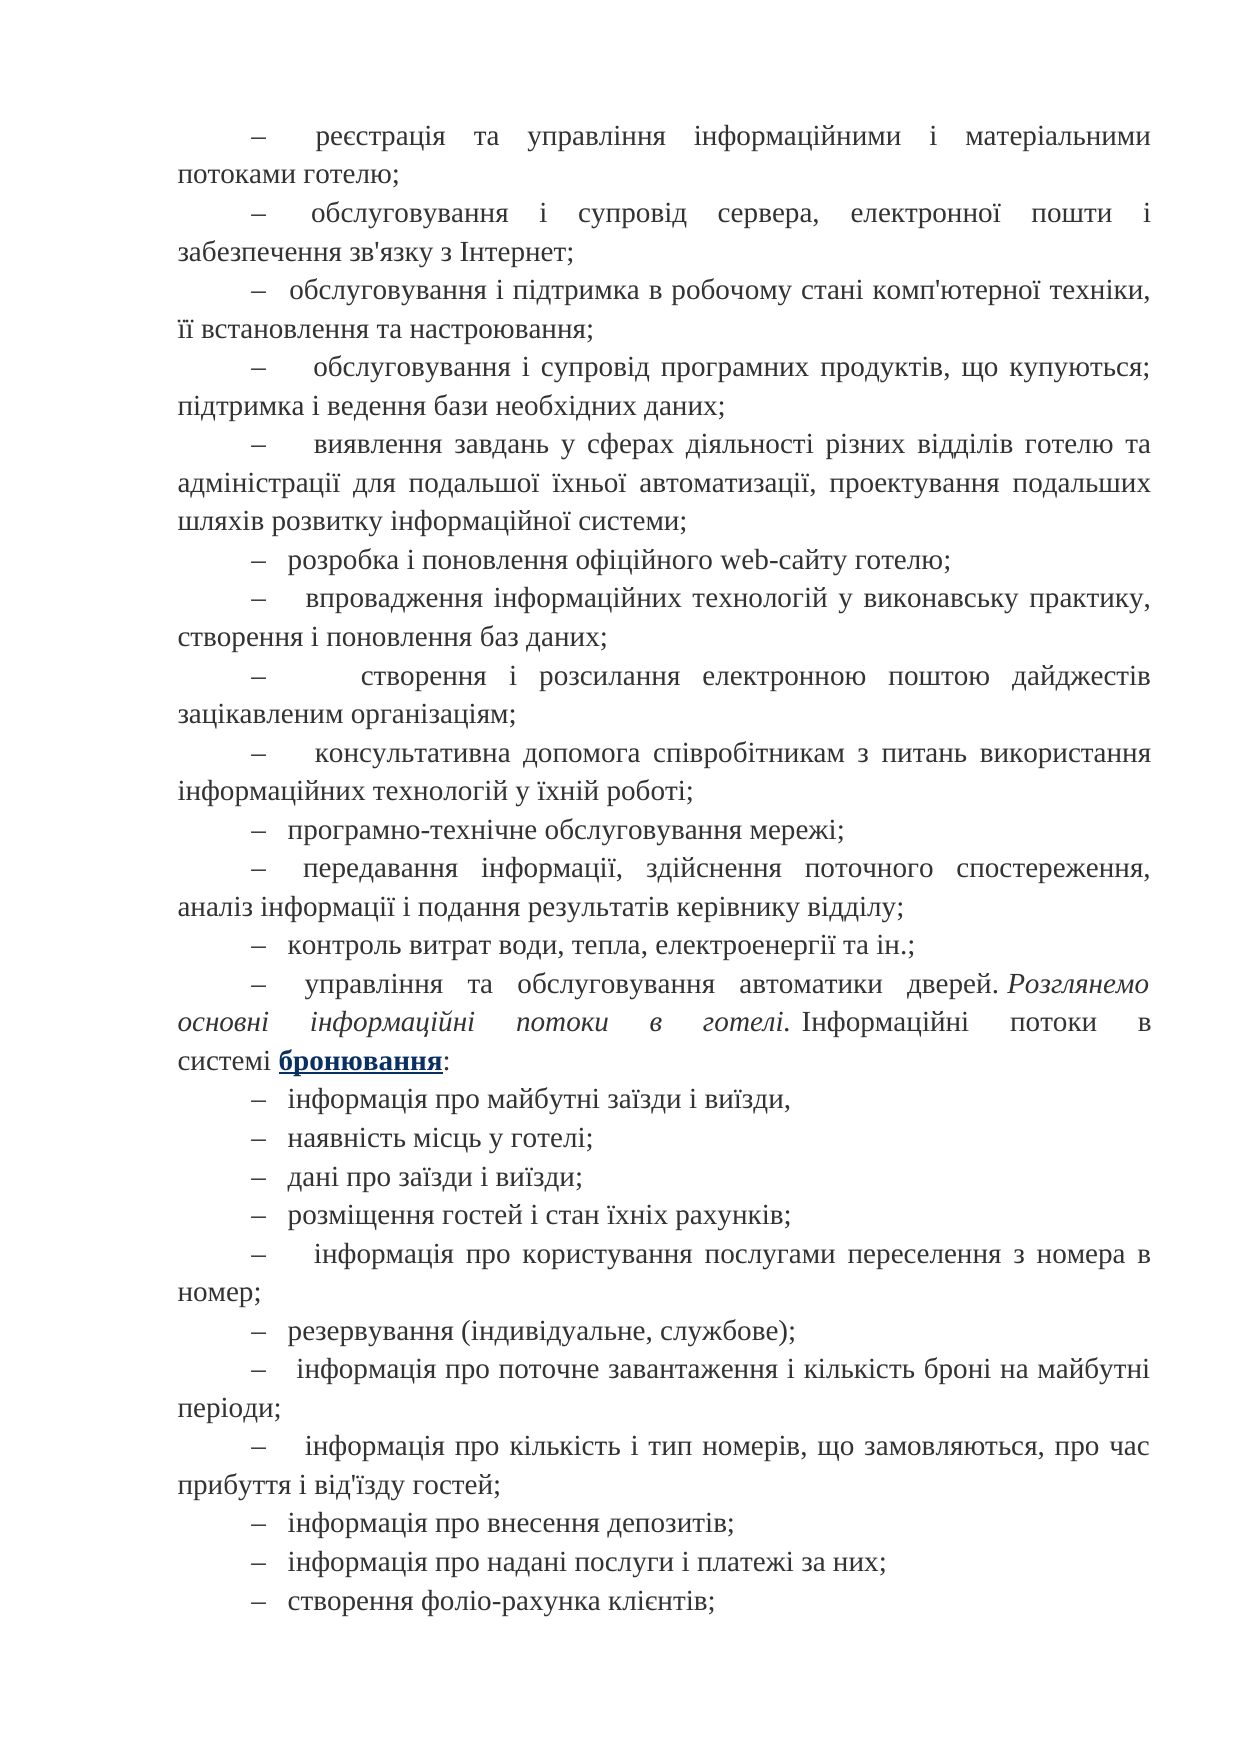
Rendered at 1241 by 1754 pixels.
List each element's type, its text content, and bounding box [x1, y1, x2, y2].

text – консультативна допомога співробітникам з питань використання інформаційних технологій у їхній роботі; [177, 735, 1152, 807]
text – виявлення завдань у сферах діяльності різних відділів готелю та адміністрації для подальшої їхньої автоматизації, проектування подальших шляхів розвитку інформаційної системи; [177, 426, 1152, 537]
text – обслуговування і супровід програмних продуктів, що купуються; підтримка і ведення бази необхідних даних; [177, 349, 1152, 421]
text – обслуговування і супровід сервера, електронної пошти і забезпечення зв'язку з Інтернет; [177, 195, 1152, 267]
text – створення фоліо-рахунка клієнтів; [177, 1583, 1152, 1616]
text – управління та обслуговування автоматики дверей. Розглянемо основні інформаційні потоки в готелі. Інформаційні потоки в системі бронювання: [177, 966, 1152, 1077]
text – обслуговування і підтримка в робочому стані комп'ютерної техніки, її встановлення та настроювання; [177, 272, 1152, 344]
text – впровадження інформаційних технологій у виконавську практику, створення і поновлення баз даних; [177, 581, 1152, 653]
text – інформація про кількість і тип номерів, що замовляються, про час прибуття і від'їзду гостей; [177, 1428, 1152, 1501]
text – контроль витрат води, тепла, електроенергії та ін.; [177, 927, 1152, 961]
text – дані про заїзди і виїзди; [177, 1159, 1152, 1192]
text – інформація про поточне завантаження і кількість броні на майбутні періоди; [177, 1351, 1152, 1423]
text – інформація про надані послуги і платежі за них; [177, 1544, 1152, 1578]
text – розміщення гостей і стан їхніх рахунків; [177, 1197, 1152, 1231]
text – інформація про користування послугами переселення з номера в номер; [177, 1236, 1152, 1308]
text – програмно-технічне обслуговування мережі; [177, 812, 1152, 845]
text – резервування (індивідуальне, службове); [177, 1313, 1152, 1346]
text – розробка і поновлення офіційного web-сайту готелю; [177, 542, 1152, 576]
text – інформація про майбутні заїзди і виїзди, [177, 1082, 1152, 1115]
text – реєстрація та управління інформаційними і матеріальними потоками готелю; [177, 118, 1152, 190]
text – наявність місць у готелі; [177, 1120, 1152, 1154]
text – передавання інформації, здійснення поточного спостереження, аналіз інформації і подання результатів керівнику відділу; [177, 850, 1152, 922]
text – створення і розсилання електронною поштою дайджестів зацікавленим організаціям; [177, 658, 1152, 730]
text – інформація про внесення депозитів; [177, 1506, 1152, 1539]
